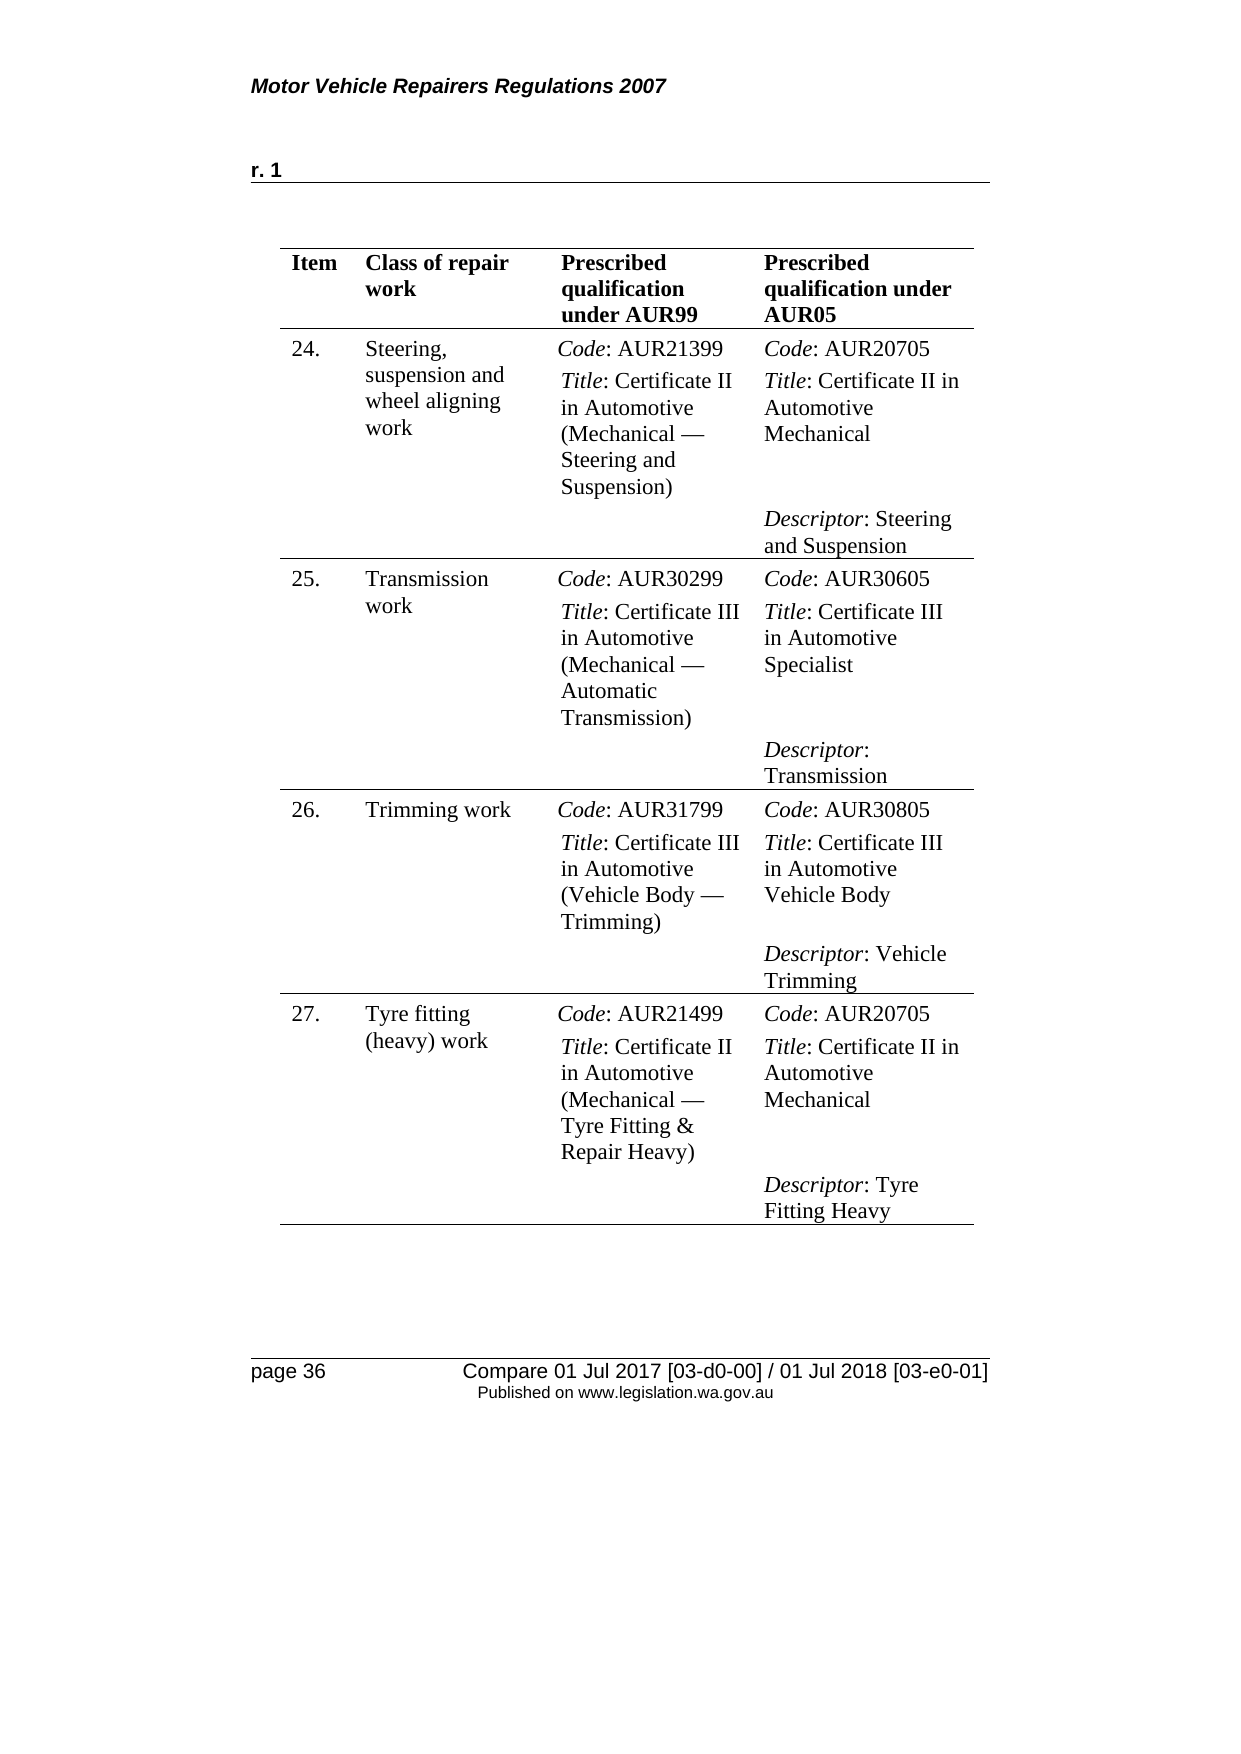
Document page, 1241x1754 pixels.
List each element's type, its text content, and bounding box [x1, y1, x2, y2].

table_cell Code: AUR30299 Title: Certificate III in Automotive (Mechanical — Automatic Transmission) [546, 559, 753, 789]
table_header Prescribed qualification under AUR05 [753, 249, 974, 328]
table_header Class of repair work [354, 249, 546, 328]
table_header Item [280, 249, 354, 328]
table_cell 26. [280, 790, 354, 993]
table_cell Transmission work [354, 559, 546, 789]
table_cell Trimming work [354, 790, 546, 993]
table_cell 27. [280, 994, 354, 1224]
table_header Prescribed qualification under AUR99 [546, 249, 753, 328]
table_cell Code: AUR30605 Title: Certificate III in Automotive Specialist Descriptor: Transmission [753, 559, 974, 789]
table_cell Code: AUR31799 Title: Certificate III in Automotive (Vehicle Body — Trimming) [546, 790, 753, 993]
table_cell Code: AUR30805 Title: Certificate III in Automotive Vehicle Body Descriptor: Vehicle Trimming [753, 790, 974, 993]
table_cell fitting (heavy) work [354, 994, 546, 1224]
table_cell 25. [280, 559, 354, 789]
table_cell 24. [280, 329, 354, 558]
table_cell Code: AUR21499 Title: Certificate II in Automotive (Mechanical — Fitting & Repair Heavy) [546, 994, 753, 1224]
table_cell Steering, suspension and wheel aligning work [354, 329, 546, 558]
table_cell Code: AUR21399 Title: Certificate II in Automotive (Mechanical — Steering and Suspension) [546, 329, 753, 558]
table_cell Code: AUR20705 Title: Certificate II in Automotive Mechanical Descriptor: Steering and Suspension [753, 329, 974, 558]
table_cell Code: AUR20705 Title: Certificate II in Automotive Mechanical Descriptor: Fitting Heavy [753, 994, 974, 1224]
